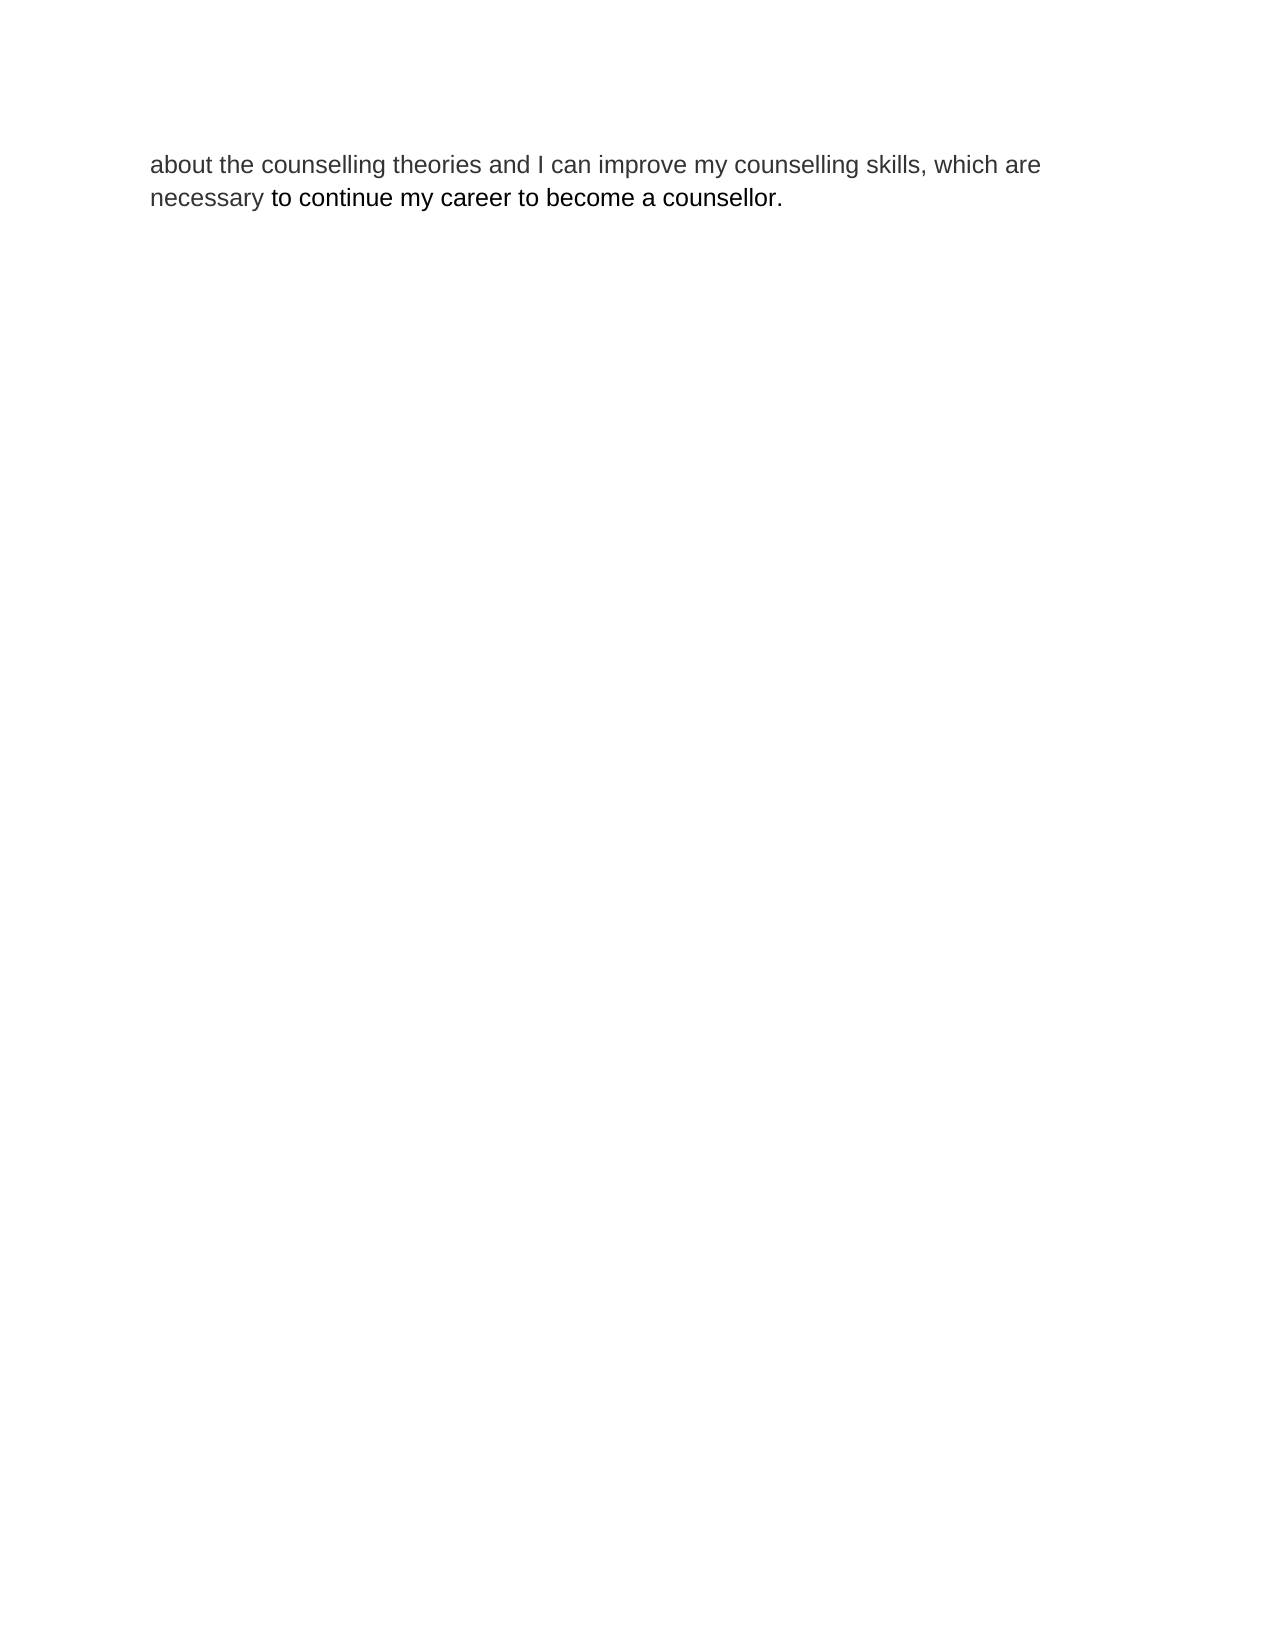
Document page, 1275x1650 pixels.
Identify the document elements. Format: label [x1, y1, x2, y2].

text [150, 150, 1125, 212]
